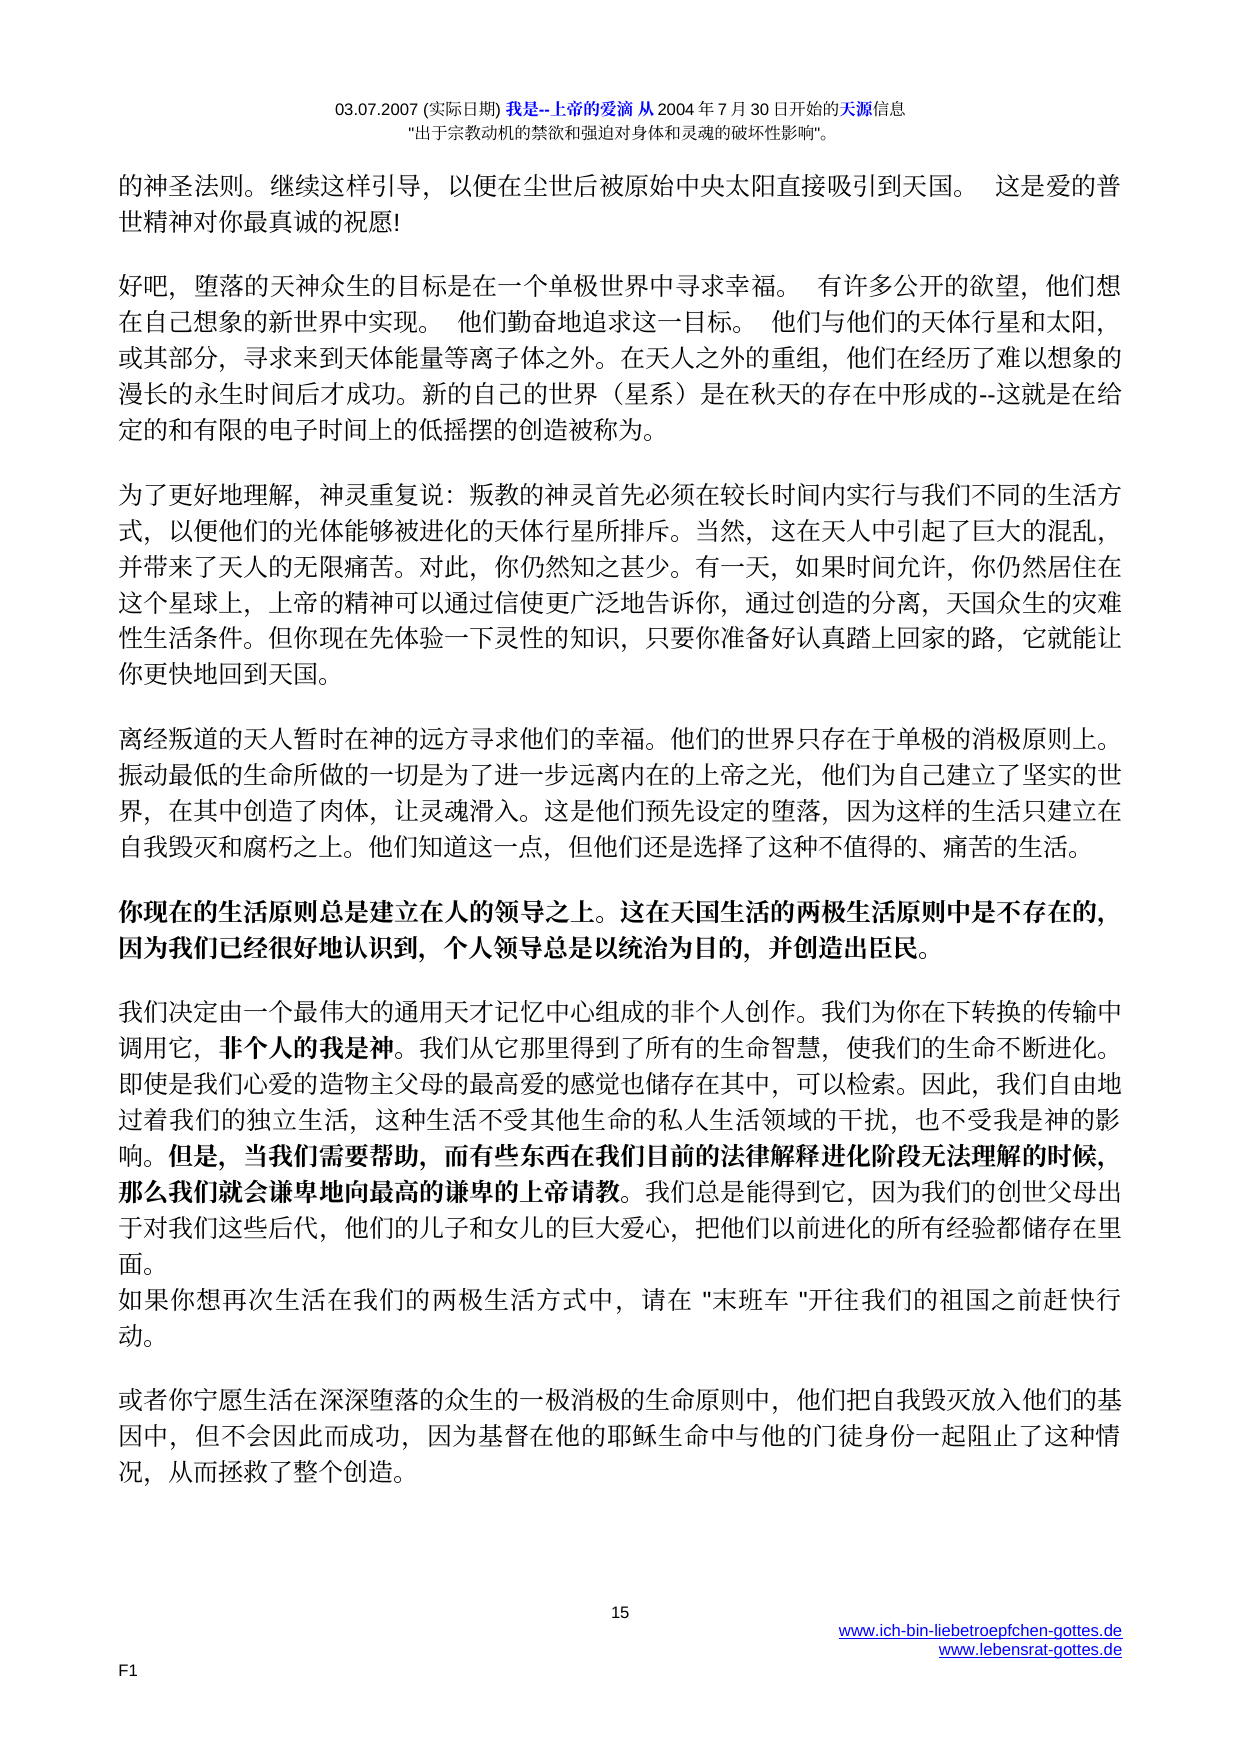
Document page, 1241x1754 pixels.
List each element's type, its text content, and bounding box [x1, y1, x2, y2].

text 或者你宁愿生活在深深堕落的众生的一极消极的生命原则中，他们把自我毁灭放入他们的基因中，但不会因此而成功，因为基督在他的耶稣生命中与他的门徒身份一起阻止了这种情况，从而拯救了整个创造。 [118, 1381, 1122, 1489]
text 为了更好地理解，神灵重复说：叛教的神灵首先必须在较长时间内实行与我们不同的生活方式，以便他们的光体能够被进化的天体行星所排斥。当然，这在天人中引起了巨大的混乱，并带来了天人的无限痛苦。对此，你仍然知之甚少。有一天，如果时间允许，你仍然居住在这个星球上，上帝的精神可以通过信使更广泛地告诉你，通过创造的分离，天国众生的灾难性生活条件。但你现在先体验一下灵性的知识，只要你准备好认真踏上回家的路，它就能让你更快地回到天国。 [118, 475, 1122, 691]
text 你现在的生活原则总是建立在人的领导之上。这在天国生活的两极生活原则中是不存在的，因为我们已经很好地认识到，个人领导总是以统治为目的，并创造出臣民。 [118, 892, 1122, 964]
text 我们决定由一个最伟大的通用天才记忆中心组成的非个人创作。我们为你在下转换的传输中调用它，非个人的我是神。我们从它那里得到了所有的生命智慧，使我们的生命不断进化。即使是我们心爱的造物主父母的最高爱的感觉也储存在其中，可以检索。因此，我们自由地过着我们的独立生活，这种生活不受其他生命的私人生活领域的干扰，也不受我是神的影响。但是，当我们需要帮助，而有些东西在我们目前的法律解释进化阶段无法理解的时候，那么我们就会谦卑地向最高的谦卑的上帝请教。我们总是能得到它，因为我们的创世父母出于对我们这些后代，他们的儿子和女儿的巨大爱心，把他们以前进化的所有经验都储存在里面。 [118, 993, 1122, 1280]
text 如果你想再次生活在我们的两极生活方式中，请在 "末班车 "开往我们的祖国之前赶快行动。 [118, 1280, 1122, 1352]
text 离经叛道的天人暂时在神的远方寻求他们的幸福。他们的世界只存在于单极的消极原则上。振动最低的生命所做的一切是为了进一步远离内在的上帝之光，他们为自己建立了坚实的世界，在其中创造了肉体，让灵魂滑入。这是他们预先设定的堕落，因为这样的生活只建立在自我毁灭和腐朽之上。他们知道这一点，但他们还是选择了这种不值得的、痛苦的生活。 [118, 720, 1122, 863]
text 好吧，堕落的天神众生的目标是在一个单极世界中寻求幸福。 有许多公开的欲望，他们想在自己想象的新世界中实现。 他们勤奋地追求这一目标。 他们与他们的天体行星和太阳，或其部分，寻求来到天体能量等离子体之外。在天人之外的重组，他们在经历了难以想象的漫长的永生时间后才成功。新的自己的世界（星系）是在秋天的存在中形成的--这就是在给定的和有限的电子时间上的低摇摆的创造被称为。 [118, 267, 1122, 447]
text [118, 167, 1122, 239]
